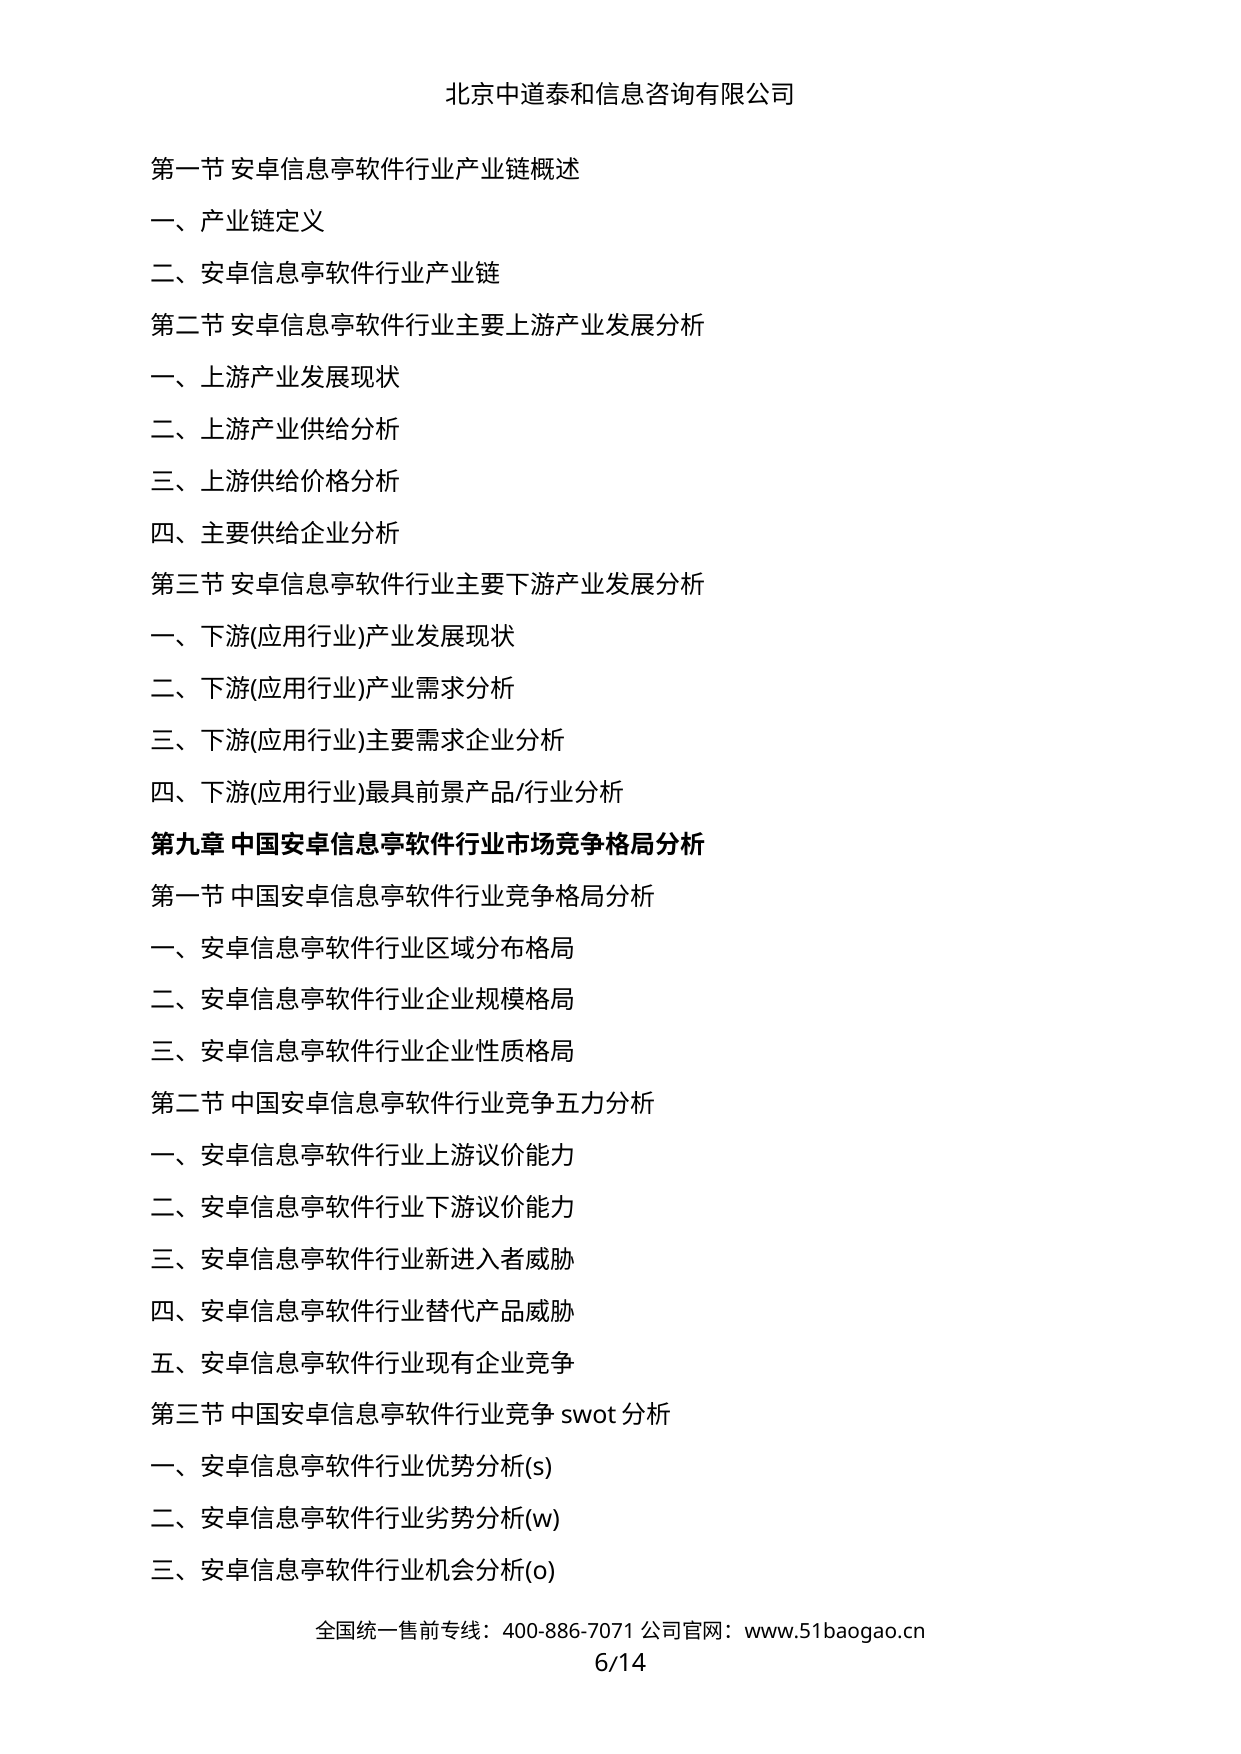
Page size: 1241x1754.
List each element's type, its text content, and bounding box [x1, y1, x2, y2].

text 第三节 安卓信息亭软件行业主要下游产业发展分析 [150, 565, 1090, 601]
text 二、安卓信息亭软件行业劣势分析(w) [150, 1499, 1090, 1535]
text 四、下游(应用行业)最具前景产品/行业分析 [150, 772, 1090, 809]
text 五、安卓信息亭软件行业现有企业竞争 [150, 1343, 1090, 1379]
text 三、上游供给价格分析 [150, 461, 1090, 497]
text 三、安卓信息亭软件行业新进入者威胁 [150, 1239, 1090, 1276]
text 四、安卓信息亭软件行业替代产品威胁 [150, 1291, 1090, 1327]
text 第一节 中国安卓信息亭软件行业竞争格局分析 [150, 876, 1090, 912]
text 四、主要供给企业分析 [150, 513, 1090, 549]
text 二、安卓信息亭软件行业下游议价能力 [150, 1187, 1090, 1224]
text 一、上游产业发展现状 [150, 357, 1090, 394]
text 一、安卓信息亭软件行业优势分析(s) [150, 1447, 1090, 1483]
text 一、产业链定义 [150, 202, 1090, 238]
text 二、上游产业供给分析 [150, 409, 1090, 446]
text 三、安卓信息亭软件行业机会分析(o) [150, 1551, 1090, 1587]
text 三、下游(应用行业)主要需求企业分析 [150, 721, 1090, 757]
text 第九章 中国安卓信息亭软件行业市场竞争格局分析 [150, 824, 1090, 861]
text 二、安卓信息亭软件行业企业规模格局 [150, 980, 1090, 1016]
text 二、安卓信息亭软件行业产业链 [150, 254, 1090, 290]
text 三、安卓信息亭软件行业企业性质格局 [150, 1032, 1090, 1068]
text 第一节 安卓信息亭软件行业产业链概述 [150, 150, 1090, 186]
text 二、下游(应用行业)产业需求分析 [150, 669, 1090, 705]
text 第三节 中国安卓信息亭软件行业竞争swot分析 [150, 1395, 1090, 1431]
text 一、安卓信息亭软件行业上游议价能力 [150, 1136, 1090, 1172]
text 一、下游(应用行业)产业发展现状 [150, 617, 1090, 653]
text 第二节 安卓信息亭软件行业主要上游产业发展分析 [150, 306, 1090, 342]
text 第二节 中国安卓信息亭软件行业竞争五力分析 [150, 1084, 1090, 1120]
text 一、安卓信息亭软件行业区域分布格局 [150, 928, 1090, 964]
